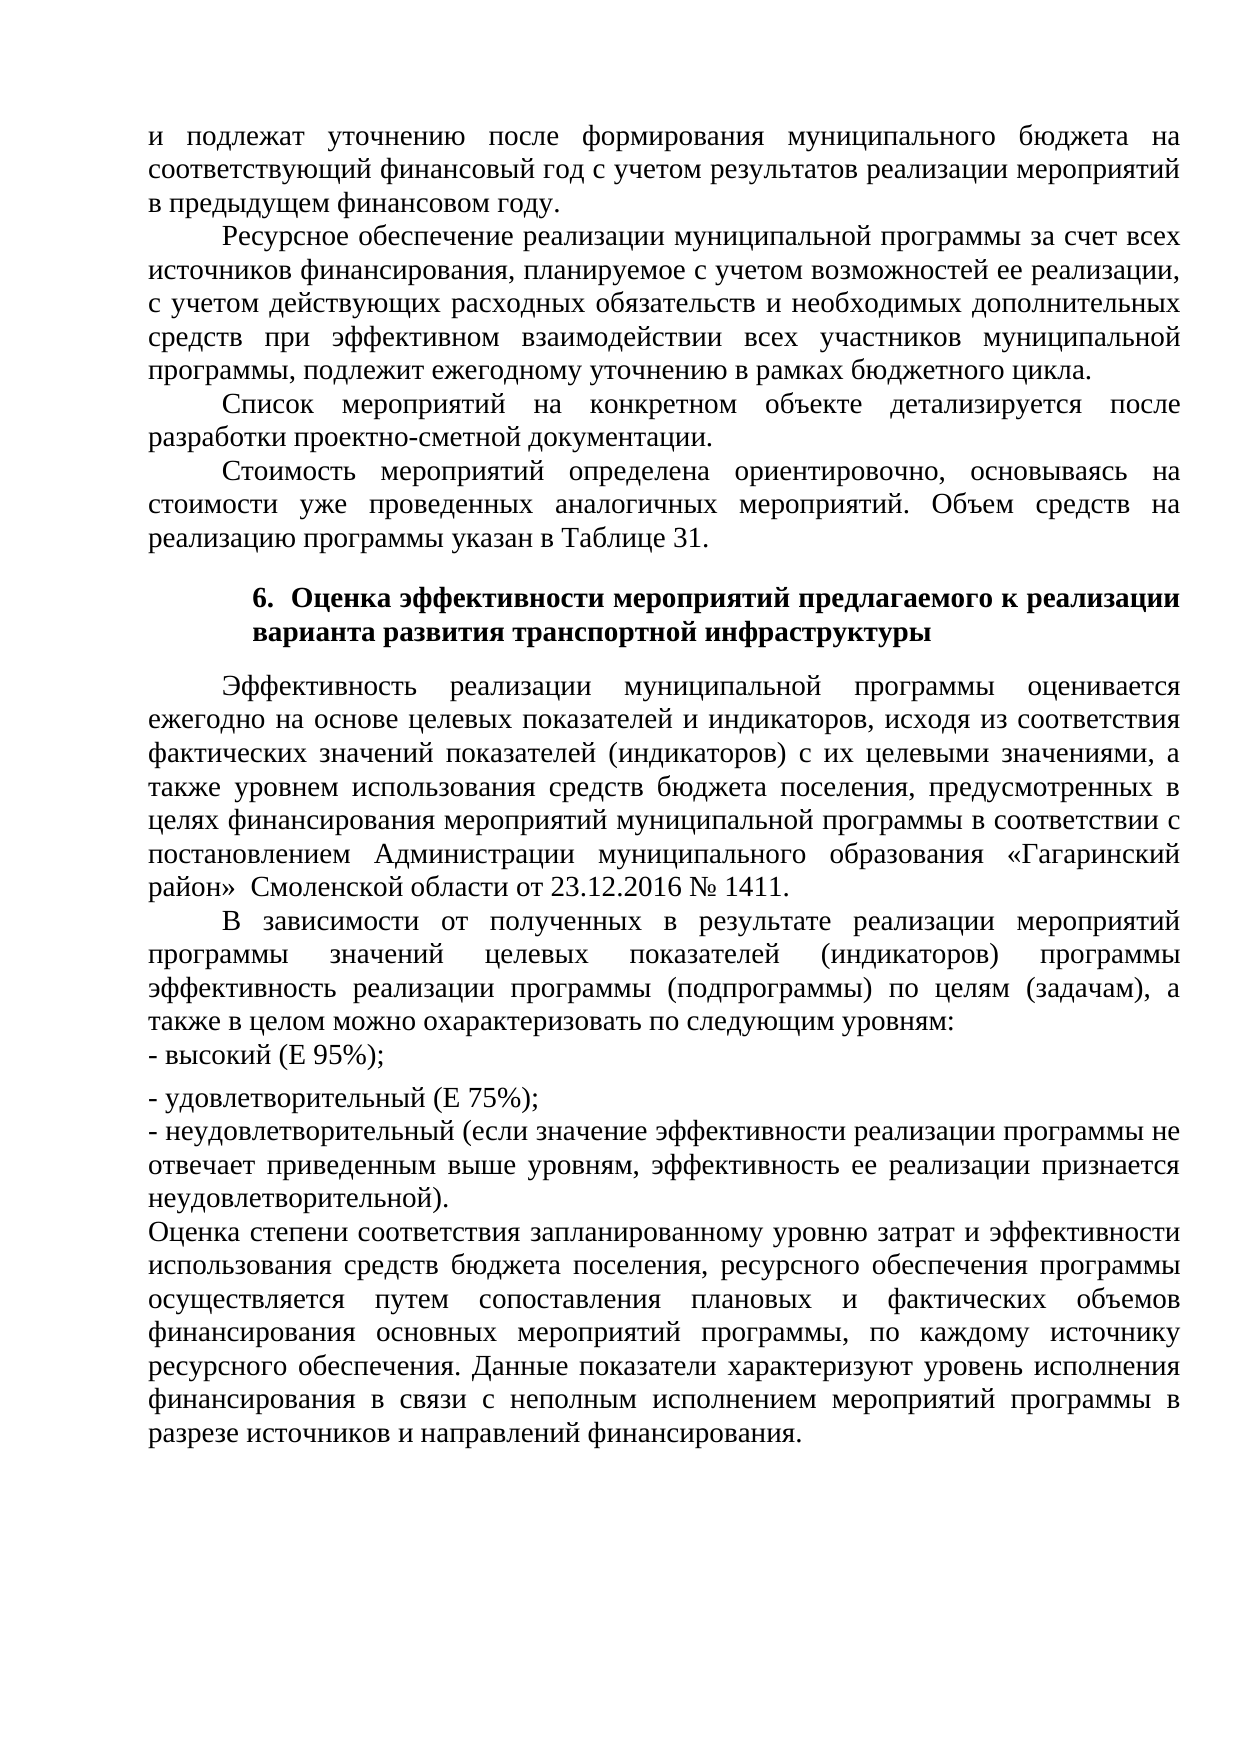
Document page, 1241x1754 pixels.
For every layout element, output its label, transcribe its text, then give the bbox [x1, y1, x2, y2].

text 6. Оценка эффективности мероприятий предлагаемого к реализации варианта развития транспортной инфраструктуры [252, 580, 1181, 647]
text Ресурсное обеспечение реализации муниципальной программы за счет всех источников финансирования, планируемое с учетом возможностей ее реализации, с учетом действующих расходных обязательств и необходимых дополнительных средств при эффективном взаимодействии всех участников муниципальной программы, подлежит ежегодному уточнению в рамках бюджетного цикла. [148, 218, 1181, 386]
text Оценка степени соответствия запланированному уровню затрат и эффективности использования средств бюджета поселения, ресурсного обеспечения программы осуществляется путем сопоставления плановых и фактических объемов финансирования основных мероприятий программы, по каждому источнику ресурсного обеспечения. Данные показатели характеризуют уровень исполнения финансирования в связи с неполным исполнением мероприятий программы в разрезе источников и направлений финансирования. [148, 1214, 1181, 1449]
text Эффективность реализации муниципальной программы оценивается ежегодно на основе целевых показателей и индикаторов, исходя из соответствия фактических значений показателей (индикаторов) с их целевыми значениями, а также уровнем использования средств бюджета поселения, предусмотренных в целях финансирования мероприятий муниципальной программы в соответствии с постановлением Администрации муниципального образования «Гагаринский район» Смоленской области от 23.12.2016 № 1411. [148, 668, 1181, 903]
text - высокий (Е 95%); [148, 1037, 1181, 1071]
text - неудовлетворительный (если значение эффективности реализации программы не отвечает приведенным выше уровням, эффективность ее реализации признается неудовлетворительной). [148, 1113, 1181, 1214]
text Список мероприятий на конкретном объекте детализируется после разработки проектно-сметной документации. [148, 386, 1181, 453]
text В зависимости от полученных в результате реализации мероприятий программы значений целевых показателей (индикаторов) программы эффективность реализации программы (подпрограммы) по целям (задачам), а также в целом можно охарактеризовать по следующим уровням: [148, 903, 1181, 1037]
text Стоимость мероприятий определена ориентировочно, основываясь на стоимости уже проведенных аналогичных мероприятий. Объем средств на реализацию программы указан в Таблице 31. [148, 453, 1181, 554]
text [148, 118, 1181, 218]
text - удовлетворительный (Е 75%); [148, 1080, 1181, 1113]
